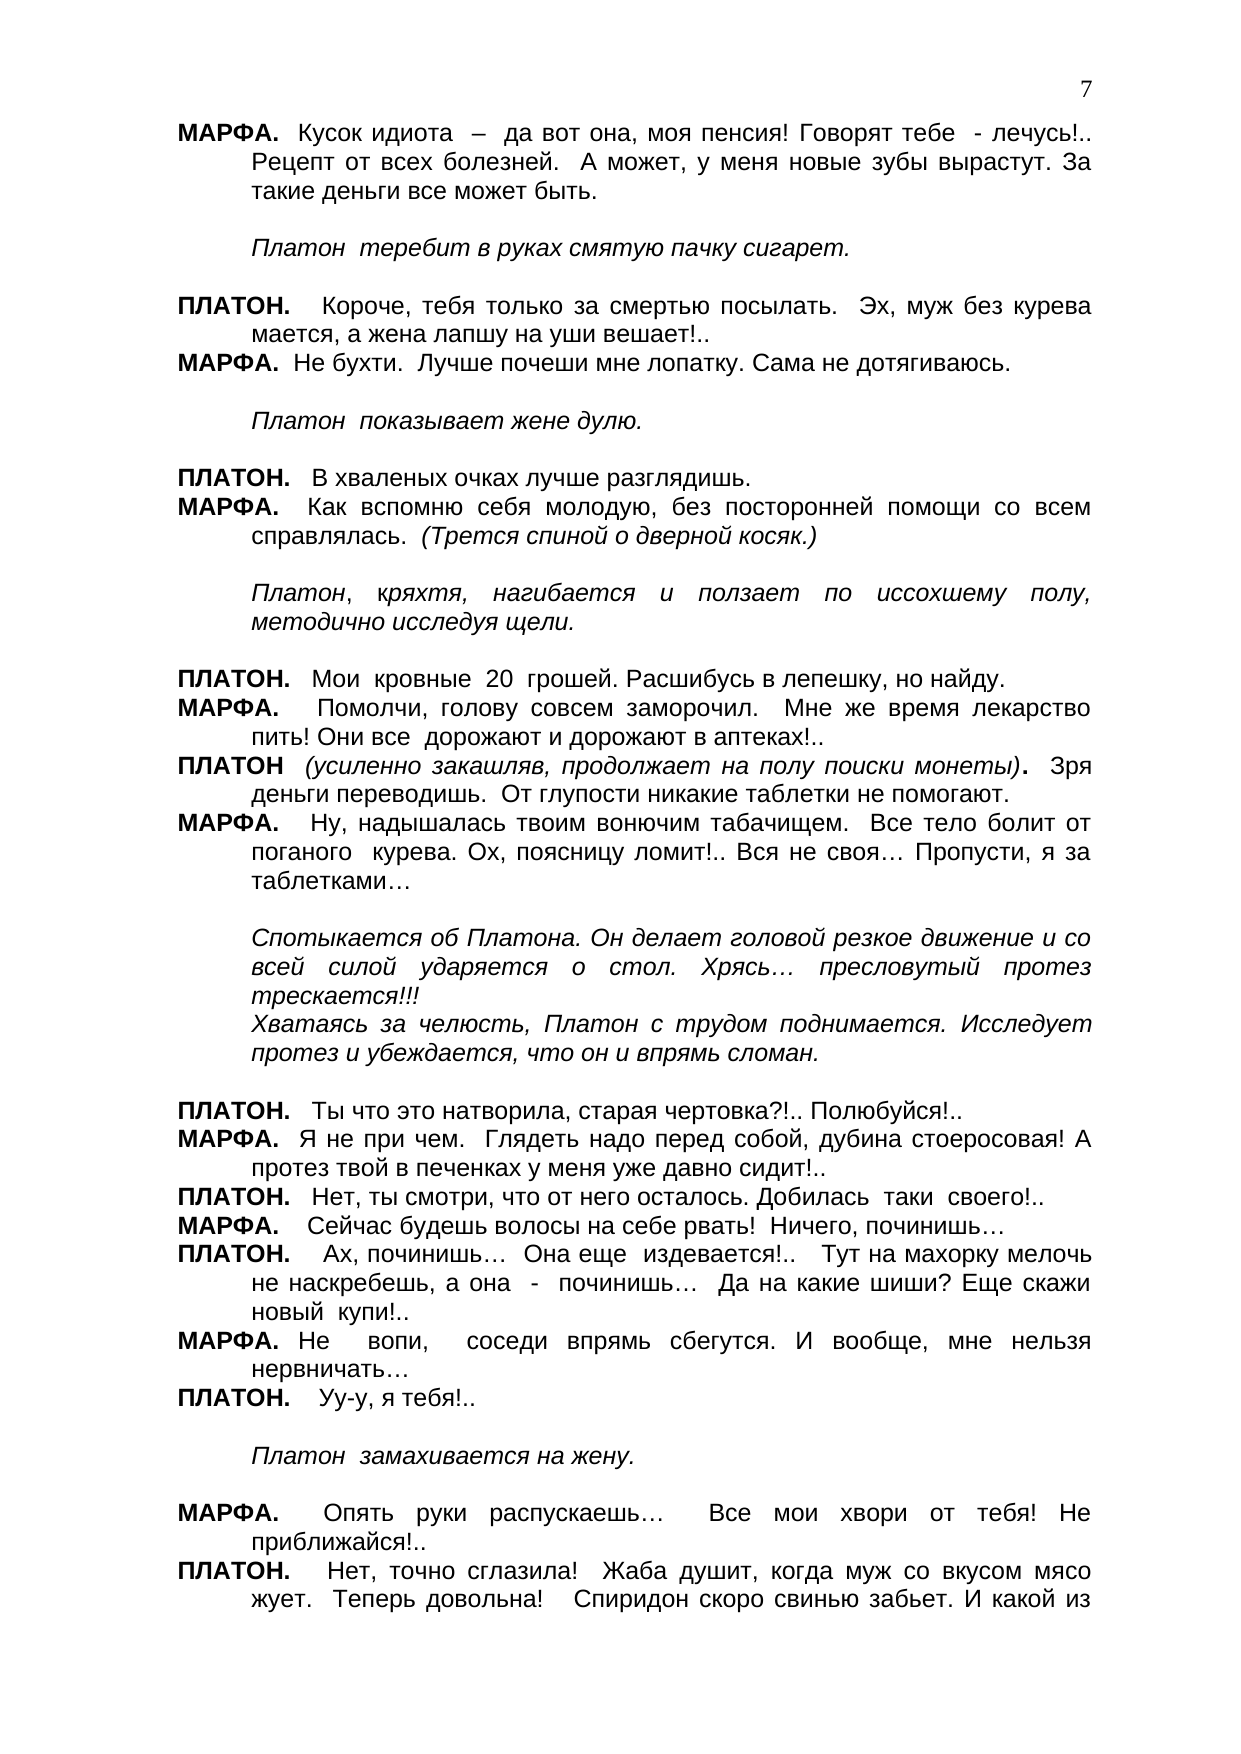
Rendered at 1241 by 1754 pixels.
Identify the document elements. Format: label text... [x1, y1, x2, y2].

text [177, 1556, 1092, 1613]
text МАРФА. Не вопи, соседи впрямь сбегутся. И вообще, мне нельзя нервничать… [177, 1326, 1092, 1383]
text МАРФА. Я не при чем. Глядеть надо перед собой, дубина стоеросовая! А протез твой в печенках у меня уже давно сидит!.. [177, 1124, 1092, 1182]
text ПЛАТОН. В хваленых очках лучше разглядишь. [177, 463, 1092, 492]
text ПЛАТОН. Уу-у, я тебя!.. [177, 1383, 1092, 1412]
text Хватаясь за челюсть, Платон с трудом поднимается. Исследует протез и убеждается, что он и впрямь сломан. [177, 1009, 1092, 1067]
text ПЛАТОН. Нет, ты смотри, что от него осталось. Добилась таки своего!.. [177, 1182, 1092, 1211]
text МАРФА. Ну, надышалась твоим вонючим табачищем. Все тело болит от поганого курева. Ох, поясницу ломит!.. Вся не своя… Пропусти, я за таблетками… [177, 808, 1092, 894]
text ПЛАТОН. Ты что это натворила, старая чертовка?!.. Полюбуйся!.. [177, 1096, 1092, 1124]
text Платон теребит в руках смятую пачку сигарет. [177, 233, 1092, 262]
text МАРФА. Опять руки распускаешь… Все мои хвори от тебя! Не приближайся!.. [177, 1498, 1092, 1556]
text ПЛАТОН. Короче, тебя только за смертью посылать. Эх, муж без курева мается, а жена лапшу на уши вешает!.. [177, 291, 1092, 348]
text Платон замахивается на жену. [177, 1441, 1092, 1469]
text МАРФА. Не бухти. Лучше почеши мне лопатку. Сама не дотягиваюсь. [177, 348, 1092, 377]
text Платон, кряхтя, нагибается и ползает по иссохшему полу, методично исследуя щели. [177, 578, 1092, 636]
text Платон показывает жене дулю. [177, 406, 1092, 434]
text ПЛАТОН (усиленно закашляв, продолжает на полу поиски монеты). Зря деньги переводишь. От глупости никакие таблетки не помогают. [177, 751, 1092, 808]
text МАРФА. Сейчас будешь волосы на себе рвать! Ничего, починишь… [177, 1211, 1092, 1239]
text МАРФА. Кусок идиота – да вот она, моя пенсия! Говорят тебе - лечусь!.. Рецепт от всех болезней. А может, у меня новые зубы вырастут. За такие деньги все может быть. [177, 118, 1092, 204]
text МАРФА. Помолчи, голову совсем заморочил. Мне же время лекарство пить! Они все дорожают и дорожают в аптеках!.. [177, 693, 1092, 751]
text ПЛАТОН. Мои кровные 20 грошей. Расшибусь в лепешку, но найду. [177, 664, 1092, 693]
text Спотыкается об Платона. Он делает головой резкое движение и со всей силой ударяется о стол. Хрясь… пресловутый протез трескается!!! [177, 923, 1092, 1009]
text ПЛАТОН. Ах, починишь… Она еще издевается!.. Тут на махорку мелочь не наскребешь, а она - починишь… Да на какие шиши? Еще скажи новый купи!.. [177, 1239, 1092, 1326]
text МАРФА. Как вспомню себя молодую, без посторонней помощи со всем справлялась. (Трется спиной о дверной косяк.) [177, 492, 1092, 549]
